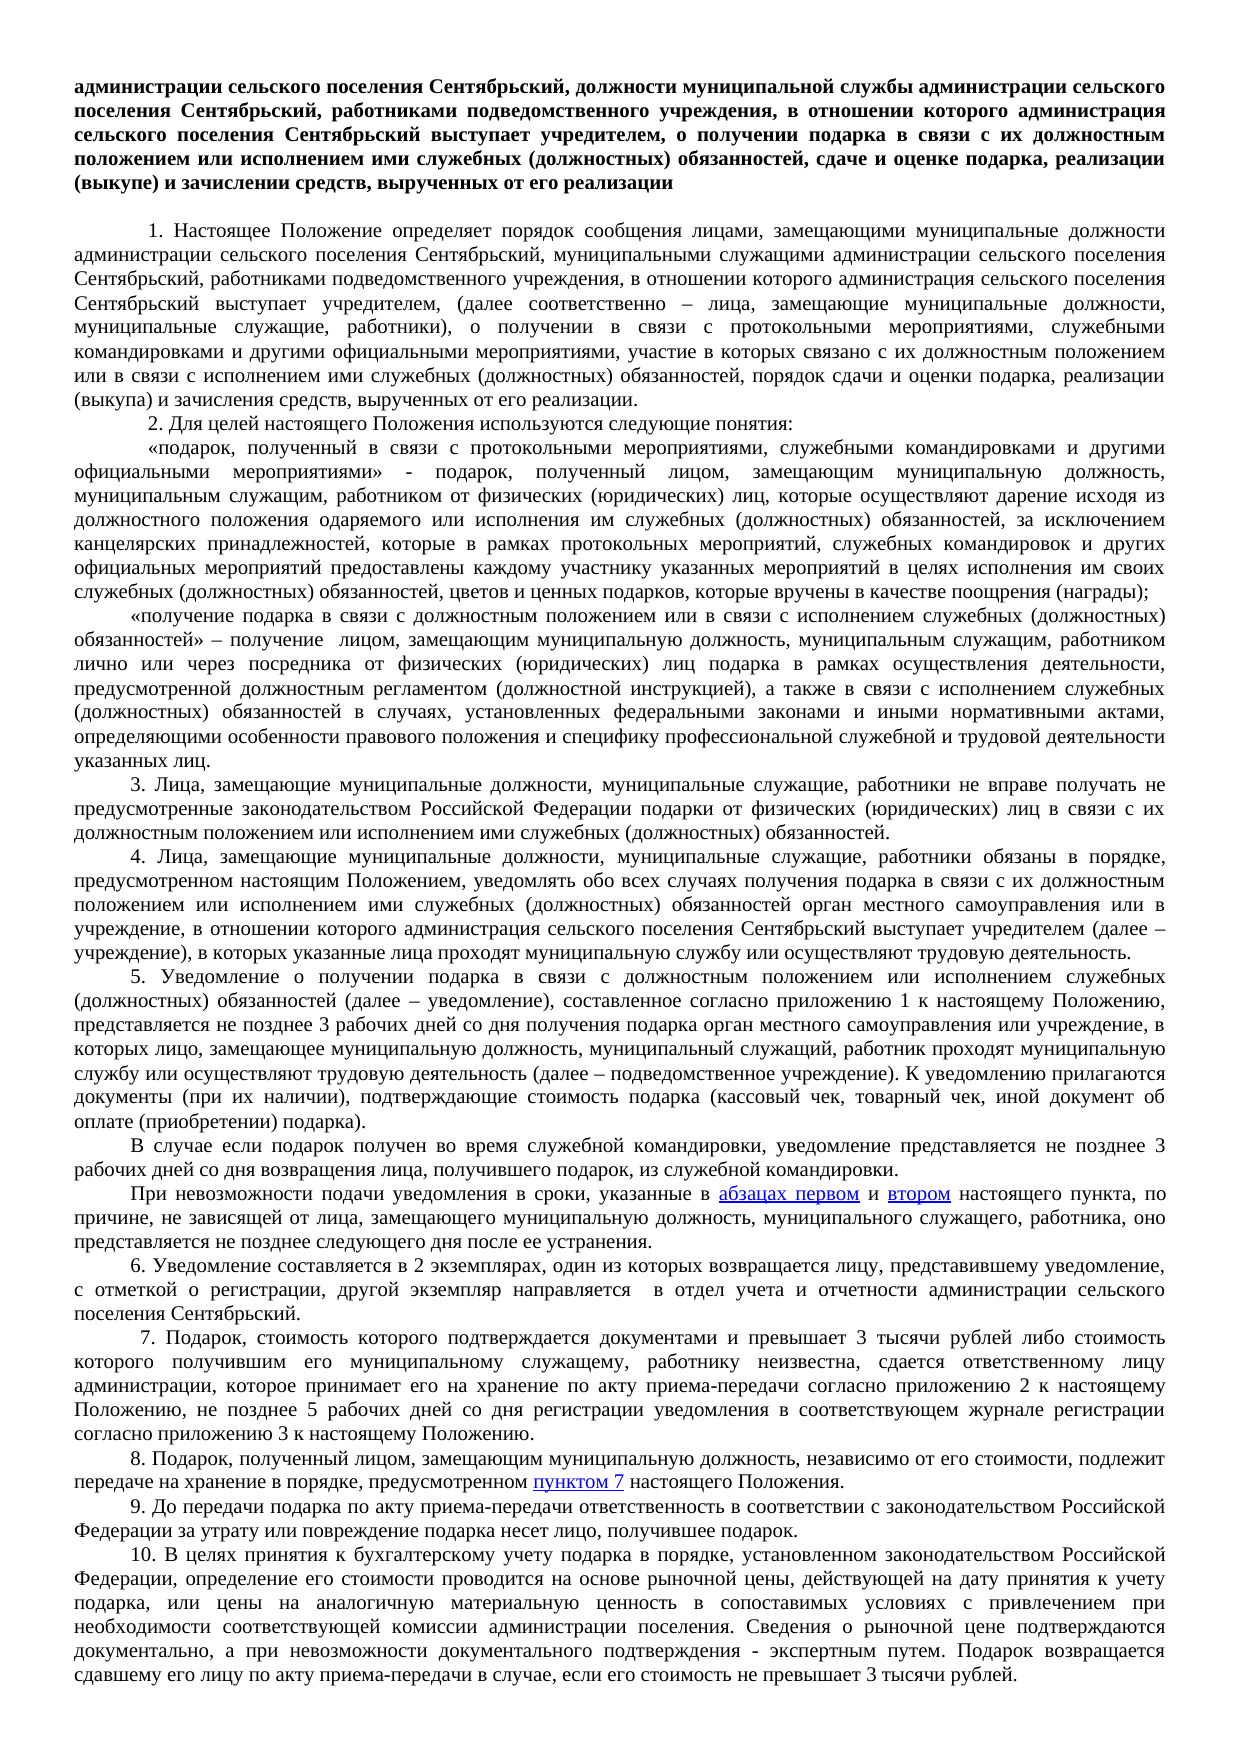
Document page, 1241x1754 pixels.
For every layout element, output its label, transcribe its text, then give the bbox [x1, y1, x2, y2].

text «подарок, полученный в связи с протокольными мероприятиями, служебными командировками и другими официальными мероприятиями» - подарок, полученный лицом, замещающим муниципальную должность, муниципальным служащим, работником от физических (юридических) лиц, которые осуществляют дарение исходя из должностного положения одаряемого или исполнения им служебных (должностных) обязанностей, за исключением канцелярских принадлежностей, которые в рамках протокольных мероприятий, служебных командировок и других официальных мероприятий предоставлены каждому участнику указанных мероприятий в целях исполнения им своих служебных (должностных) обязанностей, цветов и ценных подарков, которые вручены в качестве поощрения (награды); [74, 435, 1167, 603]
text 4. Лица, замещающие муниципальные должности, муниципальные служащие, работники обязаны в порядке, предусмотренном настоящим Положением, уведомлять обо всех случаях получения подарка в связи с их должностным положением или исполнением ими служебных (должностных) обязанностей орган местного самоуправления или в учреждение, в отношении которого администрация сельского поселения Сентябрьский выступает учредителем (далее – учреждение), в которых указанные лица проходят муниципальную службу или осуществляют трудовую деятельность. [74, 844, 1167, 964]
text 5. Уведомление о получении подарка в связи с должностным положением или исполнением служебных (должностных) обязанностей (далее – уведомление), составленное согласно приложению 1 к настоящему Положению, представляется не позднее 3 рабочих дней со дня получения подарка орган местного самоуправления или учреждение, в которых лицо, замещающее муниципальную должность, муниципальный служащий, работник проходят муниципальную службу или осуществляют трудовую деятельность (далее – подведомственное учреждение). К уведомлению прилагаются документы (при их наличии), подтверждающие стоимость подарка (кассовый чек, товарный чек, иной документ об оплате (приобретении) подарка). [74, 964, 1167, 1133]
text 9. До передачи подарка по акту приема-передачи ответственность в соответствии с законодательством Российской Федерации за утрату или повреждение подарка несет лицо, получившее подарок. [74, 1493, 1167, 1542]
text «получение подарка в связи с должностным положением или в связи с исполнением служебных (должностных) обязанностей» – получение лицом, замещающим муниципальную должность, муниципальным служащим, работником лично или через посредника от физических (юридических) лиц подарка в рамках осуществления деятельности, предусмотренной должностным регламентом (должностной инструкцией), а также в связи с исполнением служебных (должностных) обязанностей в случаях, установленных федеральными законами и иными нормативными актами, определяющими особенности правового положения и специфику профессиональной служебной и трудовой деятельности указанных лиц. [74, 603, 1167, 772]
text При невозможности подачи уведомления в сроки, указанные в абзацах первом и втором настоящего пункта, по причине, не зависящей от лица, замещающего муниципальную должность, муниципального служащего, работника, оно представляется не позднее следующего дня после ее устранения. [74, 1181, 1167, 1253]
text 10. В целях принятия к бухгалтерскому учету подарка в порядке, установленном законодательством Российской Федерации, определение его стоимости проводится на основе рыночной цены, действующей на дату принятия к учету подарка, или цены на аналогичную материальную ценность в сопоставимых условиях с привлечением при необходимости соответствующей комиссии администрации поселения. Сведения о рыночной цене подтверждаются документально, а при невозможности документального подтверждения - экспертным путем. Подарок возвращается сдавшему его лицу по акту приема-передачи в случае, если его стоимость не превышает 3 тысячи рублей. [74, 1542, 1167, 1686]
text 7. Подарок, стоимость которого подтверждается документами и превышает 3 тысячи рублей либо стоимость которого получившим его муниципальному служащему, работнику неизвестна, сдается ответственному лицу администрации, которое принимает его на хранение по акту приема-передачи согласно приложению 2 к настоящему Положению, не позднее 5 рабочих дней со дня регистрации уведомления в соответствующем журнале регистрации согласно приложению 3 к настоящему Положению. [74, 1325, 1167, 1445]
text администрации сельского поселения Сентябрьский, должности муниципальной службы администрации сельского поселения Сентябрьский, работниками подведомственного учреждения, в отношении которого администрация сельского поселения Сентябрьский выступает учредителем, о получении подарка в связи с их должностным положением или исполнением ими служебных (должностных) обязанностей, сдаче и оценке подарка, реализации (выкупе) и зачислении средств, вырученных от его реализации [74, 74, 1167, 194]
text 6. Уведомление составляется в 2 экземплярах, один из которых возвращается лицу, представившему уведомление, с отметкой о регистрации, другой экземпляр направляется в отдел учета и отчетности администрации сельского поселения Сентябрьский. [74, 1253, 1167, 1325]
text В случае если подарок получен во время служебной командировки, уведомление представляется не позднее 3 рабочих дней со дня возвращения лица, получившего подарок, из служебной командировки. [74, 1133, 1167, 1181]
text 8. Подарок, полученный лицом, замещающим муниципальную должность, независимо от его стоимости, подлежит передаче на хранение в порядке, предусмотренном пунктом 7 настоящего Положения. [74, 1445, 1167, 1493]
text 3. Лица, замещающие муниципальные должности, муниципальные служащие, работники не вправе получать не предусмотренные законодательством Российской Федерации подарки от физических (юридических) лиц в связи с их должностным положением или исполнением ими служебных (должностных) обязанностей. [74, 772, 1167, 844]
text 1. Настоящее Положение определяет порядок сообщения лицами, замещающими муниципальные должности администрации сельского поселения Сентябрьский, муниципальными служащими администрации сельского поселения Сентябрьский, работниками подведомственного учреждения, в отношении которого администрация сельского поселения Сентябрьский выступает учредителем, (далее соответственно – лица, замещающие муниципальные должности, муниципальные служащие, работники), о получении в связи с протокольными мероприятиями, служебными командировками и другими официальными мероприятиями, участие в которых связано с их должностным положением или в связи с исполнением ими служебных (должностных) обязанностей, порядок сдачи и оценки подарка, реализации (выкупа) и зачисления средств, вырученных от его реализации. [74, 218, 1167, 411]
text 2. Для целей настоящего Положения используются следующие понятия: [74, 411, 1167, 435]
